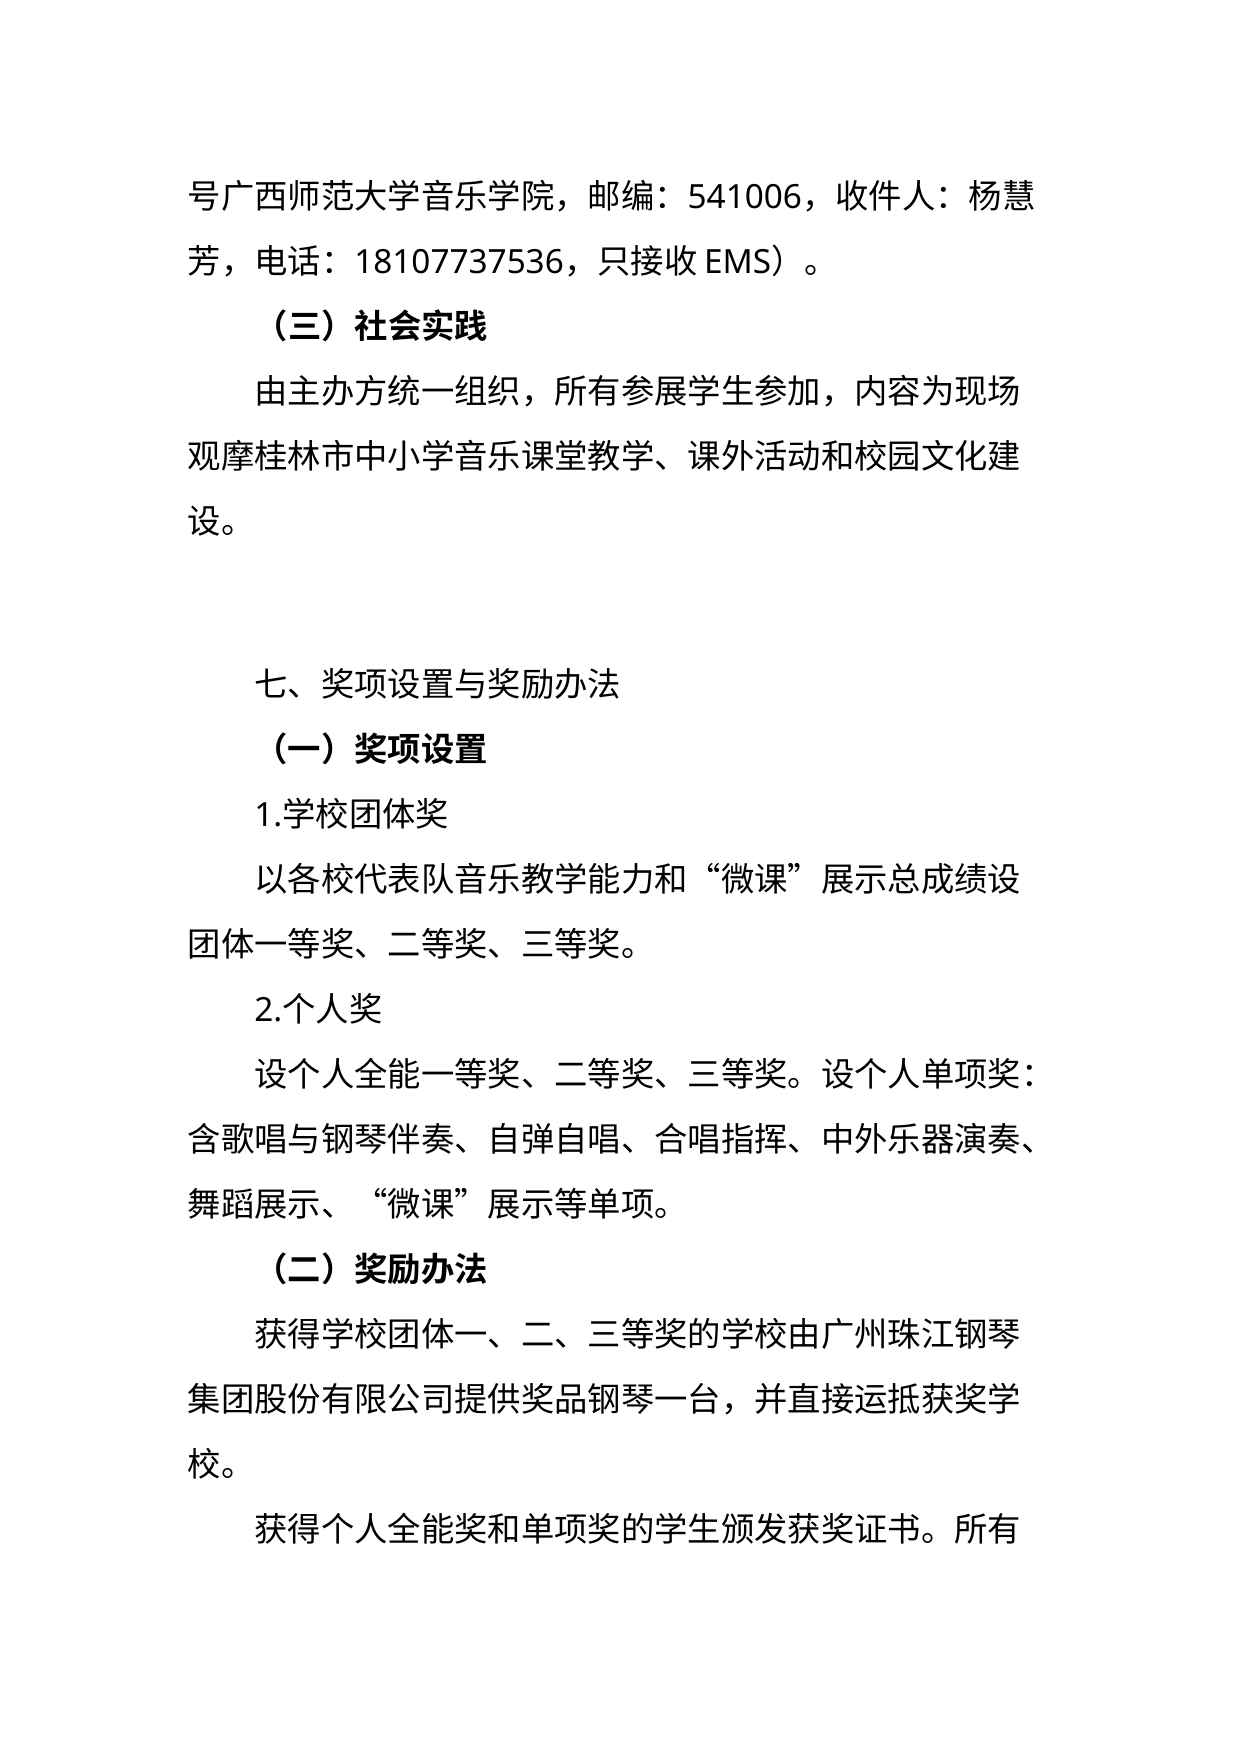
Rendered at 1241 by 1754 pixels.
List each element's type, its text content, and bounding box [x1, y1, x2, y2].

text （二）奖励办法 [187, 1234, 1053, 1299]
text 以各校代表队音乐教学能力和“微课”展示总成绩设团体一等奖、二等奖、三等奖。 [187, 844, 1053, 974]
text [187, 162, 1053, 292]
text 七、奖项设置与奖励办法 [187, 649, 1053, 714]
text 2.个人奖 [187, 974, 1053, 1039]
text （一）奖项设置 [187, 714, 1053, 779]
text 由主办方统一组织，所有参展学生参加，内容为现场观摩桂林市中小学音乐课堂教学、课外活动和校园文化建设。 [187, 357, 1053, 552]
text 设个人全能一等奖、二等奖、三等奖。设个人单项奖：含歌唱与钢琴伴奏、自弹自唱、合唱指挥、中外乐器演奏、舞蹈展示、“微课”展示等单项。 [187, 1039, 1053, 1234]
text 1.学校团体奖 [187, 779, 1053, 844]
text （三）社会实践 [187, 292, 1053, 357]
text 获得学校团体一、二、三等奖的学校由广州珠江钢琴集团股份有限公司提供奖品钢琴一台，并直接运抵获奖学校。 [187, 1299, 1053, 1494]
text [187, 1494, 1053, 1559]
